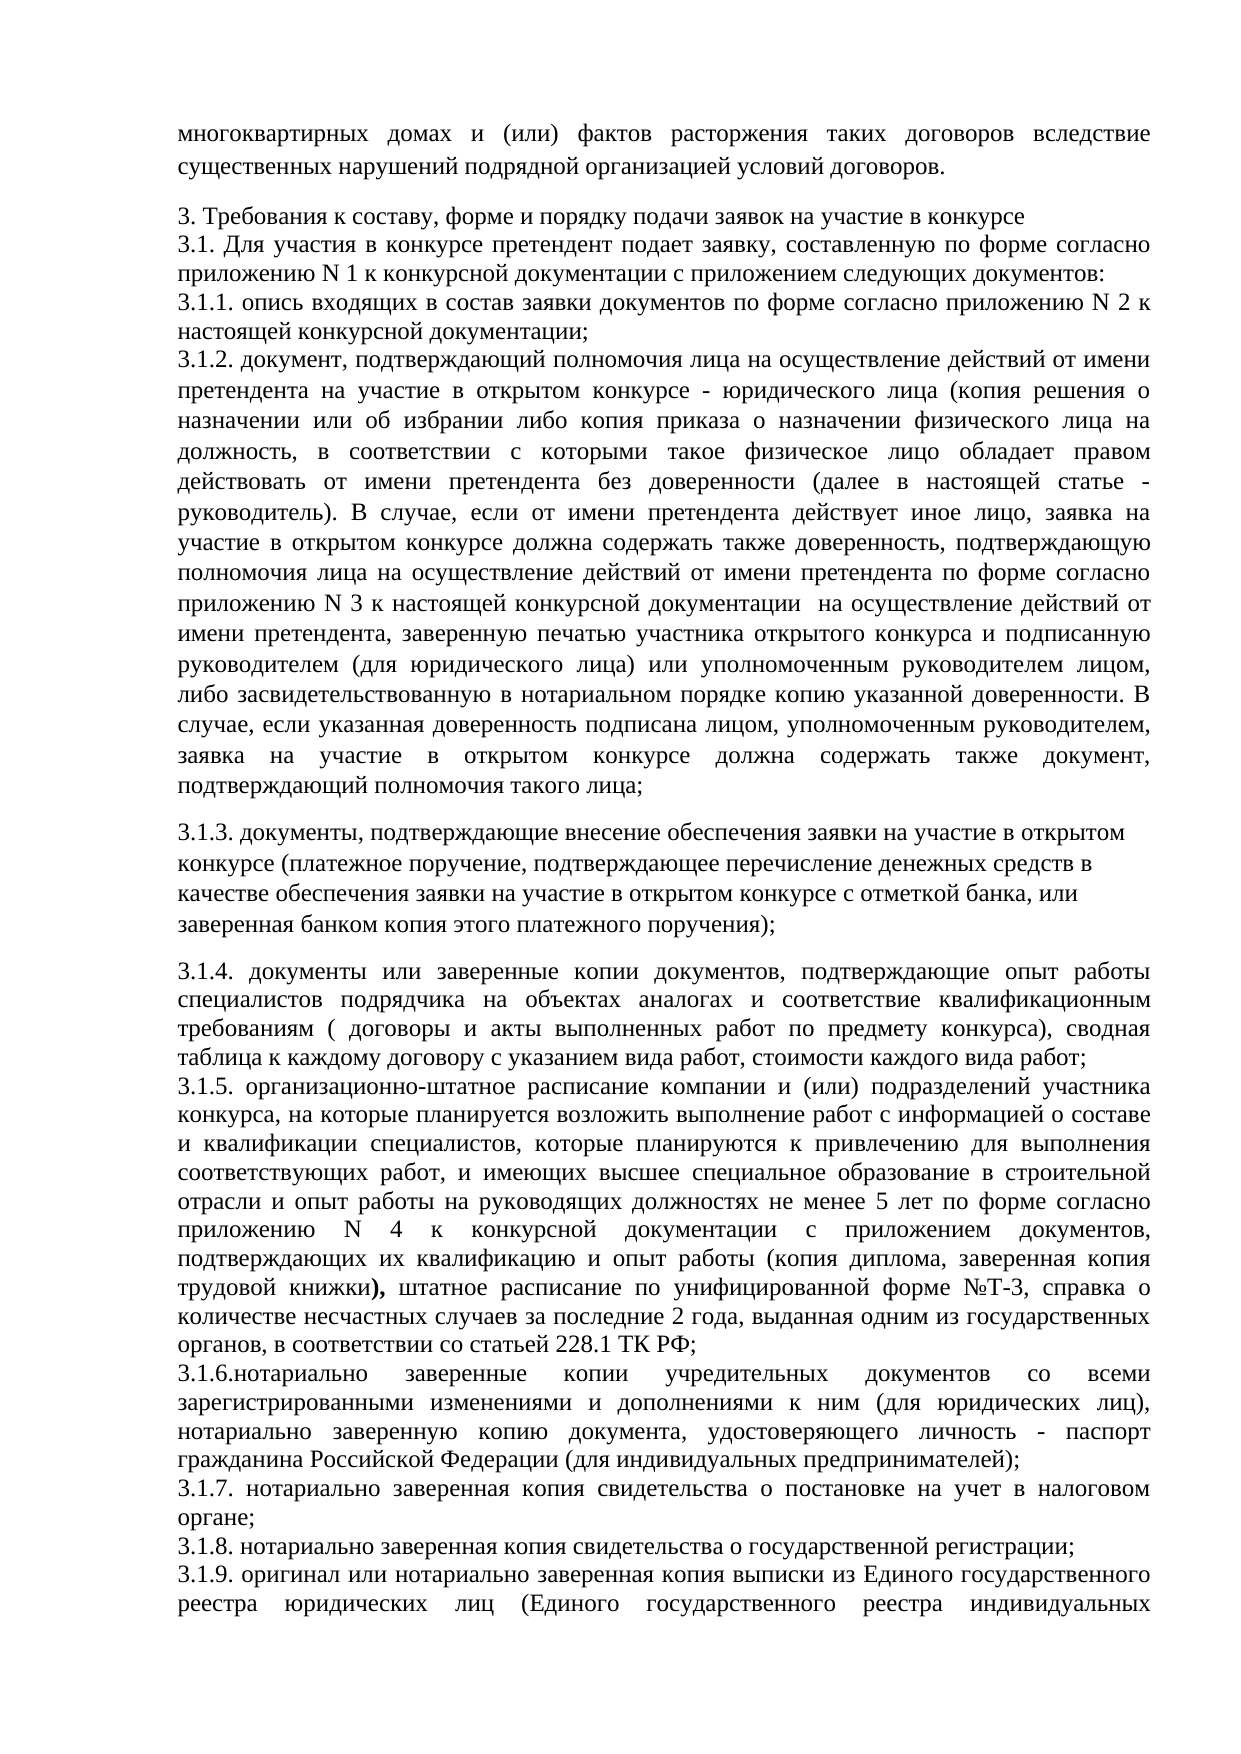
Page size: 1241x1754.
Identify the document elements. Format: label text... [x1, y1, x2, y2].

text 3.1. Для участия в конкурсе претендент подает заявку, составленную по форме согласно приложению N 1 к конкурсной документации с приложением следующих документов: [177, 229, 1152, 287]
text 3.1.6.нотариально заверенные копии учредительных документов со всеми зарегистрированными изменениями и дополнениями к ним (для юридических лиц), нотариально заверенную копию документа, удостоверяющего личность - паспорт гражданина Российской Федерации (для индивидуальных предпринимателей); [177, 1358, 1152, 1473]
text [177, 1559, 1152, 1617]
text 3.1.2. документ, подтверждающий полномочия лица на осуществление действий от имени претендента на участие в открытом конкурсе - юридического лица (копия решения о назначении или об избрании либо копия приказа о назначении физического лица на должность, в соответствии с которыми такое физическое лицо обладает правом действовать от имени претендента без доверенности (далее в настоящей статье - руководитель). В случае, если от имени претендента действует иное лицо, заявка на участие в открытом конкурсе должна содержать также доверенность, подтверждающую полномочия лица на осуществление действий от имени претендента по форме согласно приложению N 3 к настоящей конкурсной документации на осуществление действий от имени претендента, заверенную печатью участника открытого конкурса и подписанную руководителем (для юридического лица) или уполномоченным руководителем лицом, либо засвидетельствованную в нотариальном порядке копию указанной доверенности. В случае, если указанная доверенность подписана лицом, уполномоченным руководителем, заявка на участие в открытом конкурсе должна содержать также документ, подтверждающий полномочия такого лица; [177, 344, 1152, 799]
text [177, 118, 1152, 180]
text 3.1.5. организационно-штатное расписание компании и (или) подразделений участника конкурса, на которые планируется возложить выполнение работ с информацией о составе и квалификации специалистов, которые планируются к привлечению для выполнения соответствующих работ, и имеющих высшее специальное образование в строительной отрасли и опыт работы на руководящих должностях не менее 5 лет по форме согласно приложению N 4 к конкурсной документации с приложением документов, подтверждающих их квалификацию и опыт работы (копия диплома, заверенная копия трудовой книжки), штатное расписание по унифицированной форме №Т-3, справка о количестве несчастных случаев за последние 2 года, выданная одним из государственных органов, в соответствии со статьей 228.1 ТК РФ; [177, 1071, 1152, 1358]
text 3. Требования к составу, форме и порядку подачи заявок на участие в конкурсе [177, 201, 1152, 229]
text 3.1.3. документы, подтверждающие внесение обеспечения заявки на участие в открытом конкурсе (платежное поручение, подтверждающее перечисление денежных средств в качестве обеспечения заявки на участие в открытом конкурсе с отметкой банка, или заверенная банком копия этого платежного поручения); [177, 817, 1152, 937]
text 3.1.4. документы или заверенные копии документов, подтверждающие опыт работы специалистов подрядчика на объектах аналогах и соответствие квалификационным требованиям ( договоры и акты выполненных работ по предмету конкурса), сводная таблица к каждому договору с указанием вида работ, стоимости каждого вида работ; [177, 956, 1152, 1071]
text 3.1.7. нотариально заверенная копия свидетельства о постановке на учет в налоговом органе; [177, 1473, 1152, 1531]
text 3.1.1. опись входящих в состав заявки документов по форме согласно приложению N 2 к настоящей конкурсной документации; [177, 287, 1152, 344]
text 3.1.8. нотариально заверенная копия свидетельства о государственной регистрации; [177, 1531, 1152, 1559]
